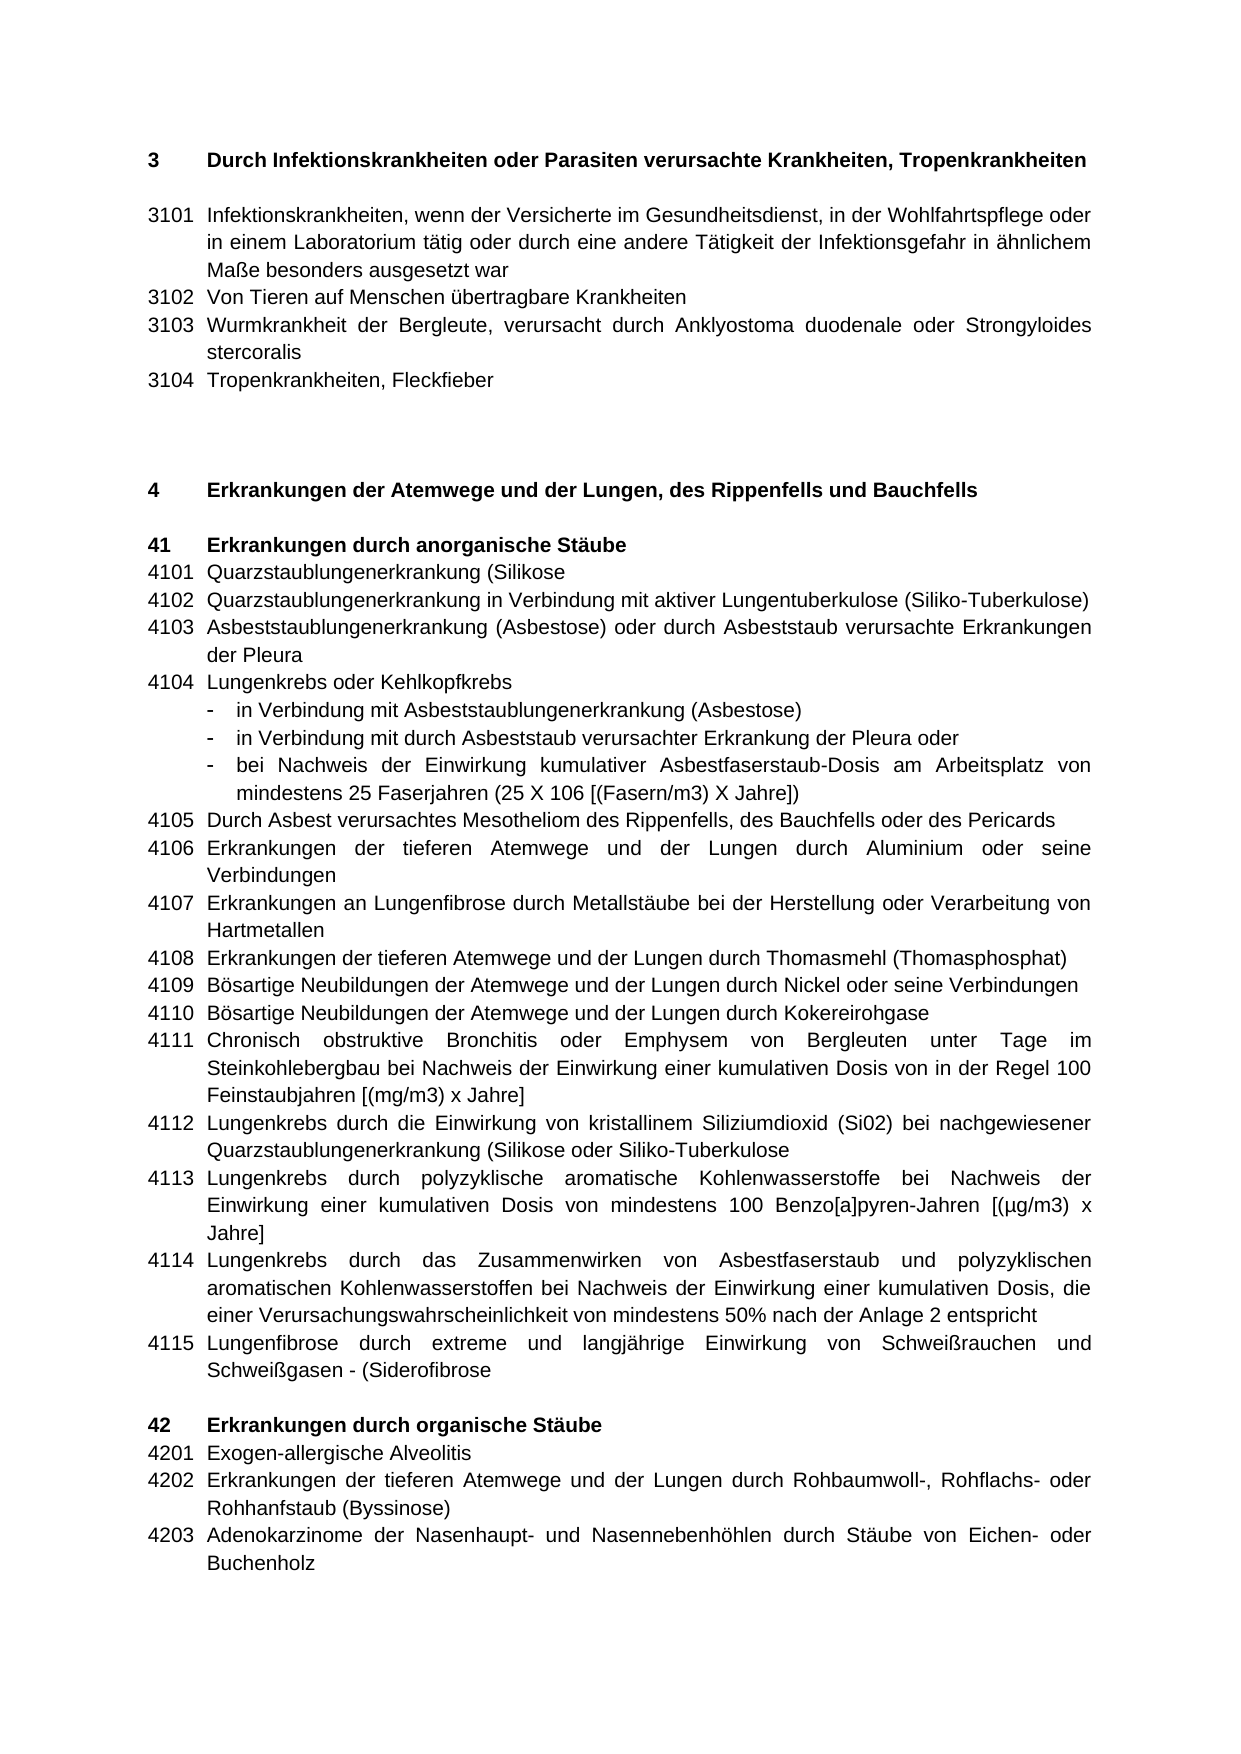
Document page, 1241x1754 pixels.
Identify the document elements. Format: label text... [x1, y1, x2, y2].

text 3102 Von Tieren auf Menschen übertragbare Krankheiten [148, 285, 1093, 309]
text 3101 Infektionskrankheiten, wenn der Versicherte im Gesundheitsdienst, in der Wohlfahrtspflege oder in einem Laboratorium tätig oder durch eine andere Tätigkeit der Infektionsgefahr in ähnlichem Maße besonders ausgesetzt war [148, 203, 1093, 282]
text 4102 Quarzstaublungenerkrankung in Verbindung mit aktiver Lungentuberkulose (Siliko-Tuberkulose) [148, 588, 1093, 612]
text 4112 Lungenkrebs durch die Einwirkung von kristallinem Siliziumdioxid (Si02) bei nachgewiesener Quarzstaublungenerkrankung (Silikose oder Siliko-Tuberkulose [148, 1111, 1093, 1162]
text 4105 Durch Asbest verursachtes Mesotheliom des Rippenfells, des Bauchfells oder des Pericards [148, 808, 1093, 832]
list in Verbindung mit Asbeststaublungenerkrankung (Asbestose) [207, 698, 1093, 722]
text 4104 Lungenkrebs oder Kehlkopfkrebs [148, 670, 1093, 694]
list in Verbindung mit durch Asbeststaub verursachter Erkrankung der Pleura oder [207, 725, 1093, 749]
text 4101 Quarzstaublungenerkrankung (Silikose [148, 560, 1093, 584]
text 4 Erkrankungen der Atemwege und der Lungen, des Rippenfells und Bauchfells [148, 478, 1093, 502]
text 4202 Erkrankungen der tieferen Atemwege und der Lungen durch Rohbaumwoll-, Rohflachs- oder Rohhanfstaub (Byssinose) [148, 1468, 1093, 1519]
text 4109 Bösartige Neubildungen der Atemwege und der Lungen durch Nickel oder seine Verbindungen [148, 973, 1093, 997]
text 4201 Exogen-allergische Alveolitis [148, 1441, 1093, 1464]
text 3 Durch Infektionskrankheiten oder Parasiten verursachte Krankheiten, Tropenkrankheiten [148, 148, 1093, 172]
text 41 Erkrankungen durch anorganische Stäube [148, 533, 1093, 557]
text 4107 Erkrankungen an Lungenfibrose durch Metallstäube bei der Herstellung oder Verarbeitung von Hartmetallen [148, 891, 1093, 942]
text 3104 Tropenkrankheiten, Fleckfieber [148, 368, 1093, 392]
text 4103 Asbeststaublungenerkrankung (Asbestose) oder durch Asbeststaub verursachte Erkrankungen der Pleura [148, 615, 1093, 667]
text 4113 Lungenkrebs durch polyzyklische aromatische Kohlenwasserstoffe bei Nachweis der Einwirkung einer kumulativen Dosis von mindestens 100 Benzo[a]pyren-Jahren [(µg/m3) x Jahre] [148, 1166, 1093, 1244]
text 4203 Adenokarzinome der Nasenhaupt- und Nasennebenhöhlen durch Stäube von Eichen- oder Buchenholz [148, 1523, 1093, 1574]
text 4111 Chronisch obstruktive Bronchitis oder Emphysem von Bergleuten unter Tage im Steinkohlebergbau bei Nachweis der Einwirkung einer kumulativen Dosis von in der Regel 100 Feinstaubjahren [(mg/m3) x Jahre] [148, 1028, 1093, 1107]
list bei Nachweis der Einwirkung kumulativer Asbestfaserstaub-Dosis am Arbeitsplatz von mindestens 25 Faserjahren (25 X 106 [(Fasern/m3) X Jahre]) [207, 753, 1093, 804]
text 3103 Wurmkrankheit der Bergleute, verursacht durch Anklyostoma duodenale oder Strongyloides stercoralis [148, 313, 1093, 364]
text 4106 Erkrankungen der tieferen Atemwege und der Lungen durch Aluminium oder seine Verbindungen [148, 836, 1093, 887]
text 4108 Erkrankungen der tieferen Atemwege und der Lungen durch Thomasmehl (Thomasphosphat) [148, 946, 1093, 969]
text 4114 Lungenkrebs durch das Zusammenwirken von Asbestfaserstaub und polyzyklischen aromatischen Kohlenwasserstoffen bei Nachweis der Einwirkung einer kumulativen Dosis, die einer Verursachungswahrscheinlichkeit von mindestens 50% nach der Anlage 2 entspricht [148, 1248, 1093, 1327]
text 4115 Lungenfibrose durch extreme und langjährige Einwirkung von Schweißrauchen und Schweißgasen - (Siderofibrose [148, 1331, 1093, 1382]
text 42 Erkrankungen durch organische Stäube [148, 1413, 1093, 1437]
text 4110 Bösartige Neubildungen der Atemwege und der Lungen durch Kokereirohgase [148, 1001, 1093, 1024]
